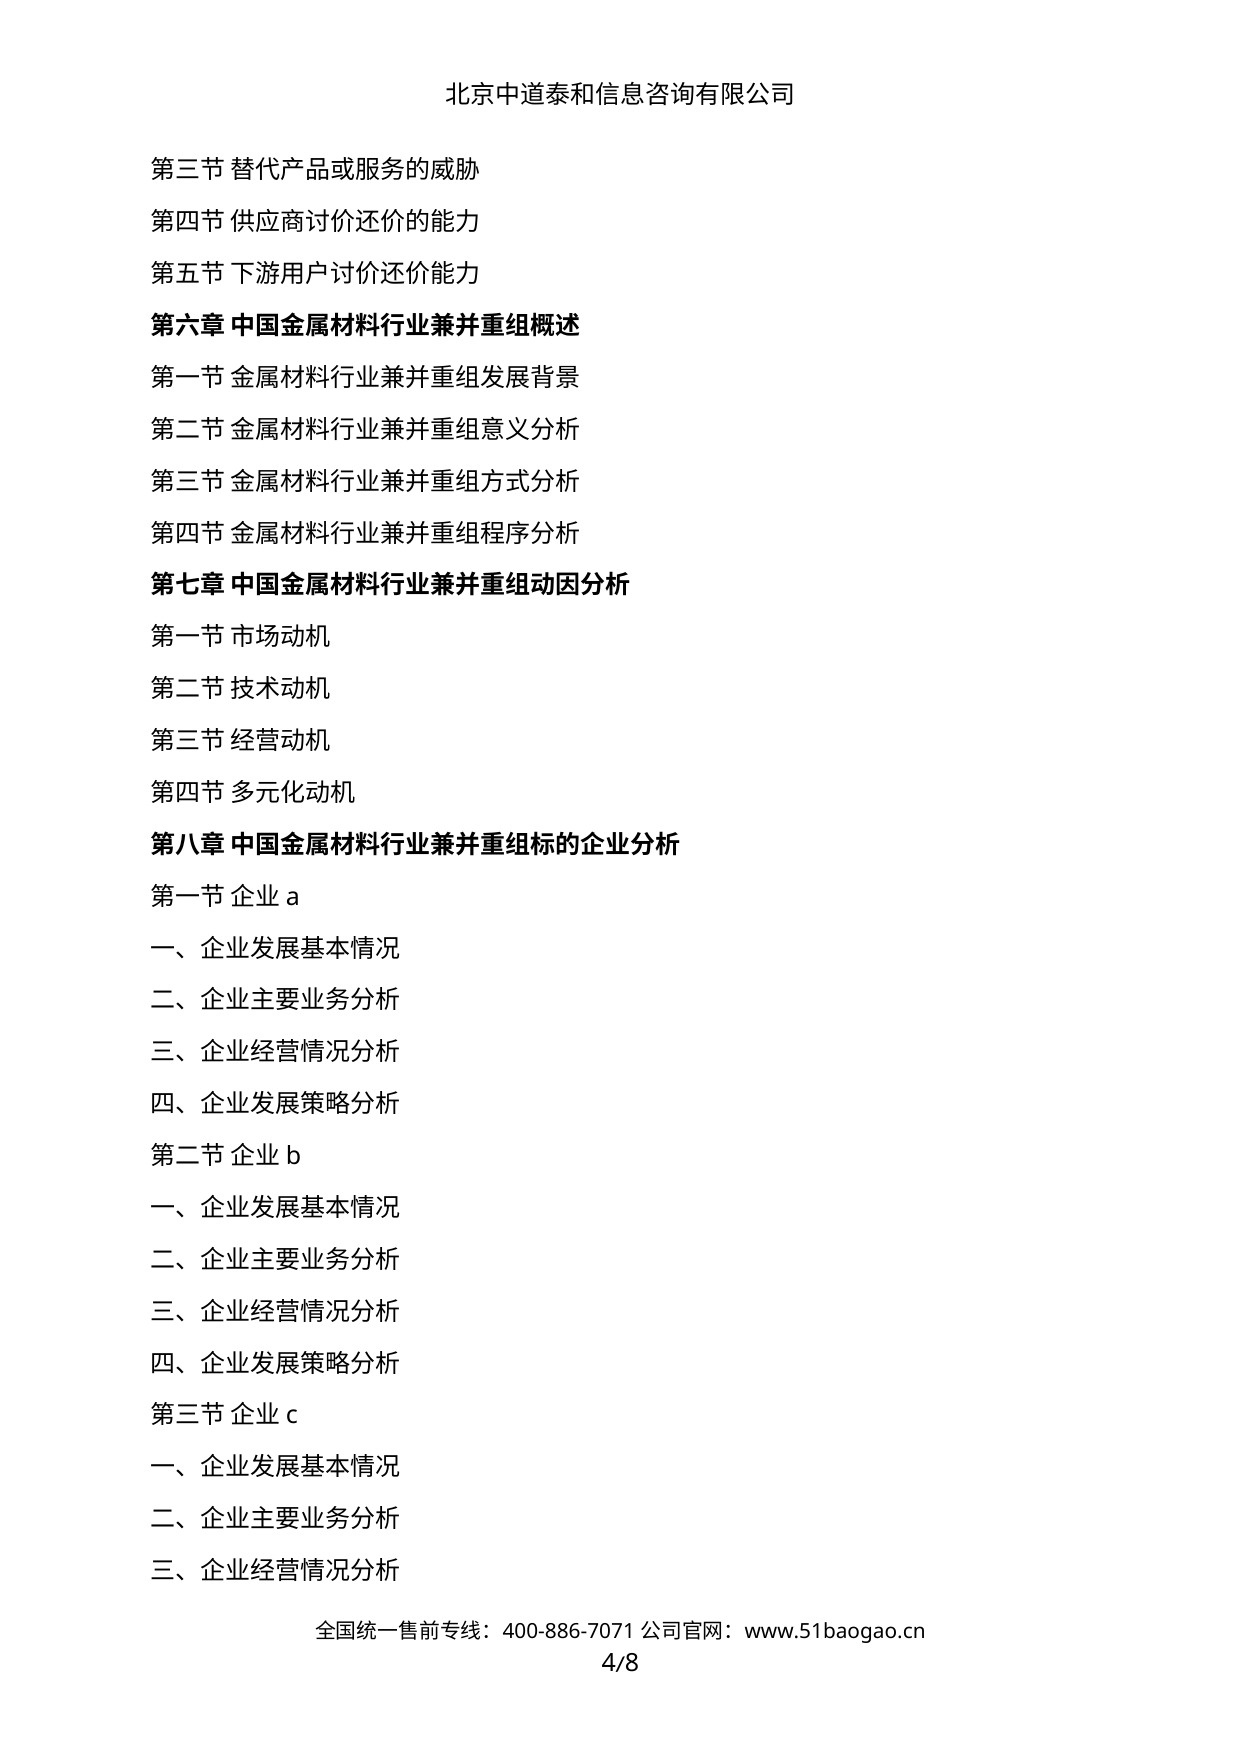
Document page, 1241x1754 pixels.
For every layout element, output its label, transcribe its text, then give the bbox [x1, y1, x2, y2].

text 第三节 金属材料行业兼并重组方式分析 [150, 461, 1090, 497]
text 第二节 企业b [150, 1136, 1090, 1172]
text 第八章 中国金属材料行业兼并重组标的企业分析 [150, 824, 1090, 861]
text 一、企业发展基本情况 [150, 928, 1090, 964]
text 四、企业发展策略分析 [150, 1343, 1090, 1379]
text 第一节 企业a [150, 876, 1090, 912]
text 第四节 多元化动机 [150, 772, 1090, 809]
text 第三节 经营动机 [150, 721, 1090, 757]
text 一、企业发展基本情况 [150, 1187, 1090, 1224]
text 二、企业主要业务分析 [150, 1239, 1090, 1276]
text 一、企业发展基本情况 [150, 1447, 1090, 1483]
text 三、企业经营情况分析 [150, 1291, 1090, 1327]
text 第五节 下游用户讨价还价能力 [150, 254, 1090, 290]
text 二、企业主要业务分析 [150, 980, 1090, 1016]
text 四、企业发展策略分析 [150, 1084, 1090, 1120]
text 第四节 供应商讨价还价的能力 [150, 202, 1090, 238]
text 第七章 中国金属材料行业兼并重组动因分析 [150, 565, 1090, 601]
text 第一节 金属材料行业兼并重组发展背景 [150, 357, 1090, 394]
text 第三节 替代产品或服务的威胁 [150, 150, 1090, 186]
text 三、企业经营情况分析 [150, 1551, 1090, 1587]
text 第一节 市场动机 [150, 617, 1090, 653]
text 第三节 企业c [150, 1395, 1090, 1431]
text 三、企业经营情况分析 [150, 1032, 1090, 1068]
text 二、企业主要业务分析 [150, 1499, 1090, 1535]
text 第六章 中国金属材料行业兼并重组概述 [150, 306, 1090, 342]
text 第二节 技术动机 [150, 669, 1090, 705]
text 第四节 金属材料行业兼并重组程序分析 [150, 513, 1090, 549]
text 第二节 金属材料行业兼并重组意义分析 [150, 409, 1090, 446]
